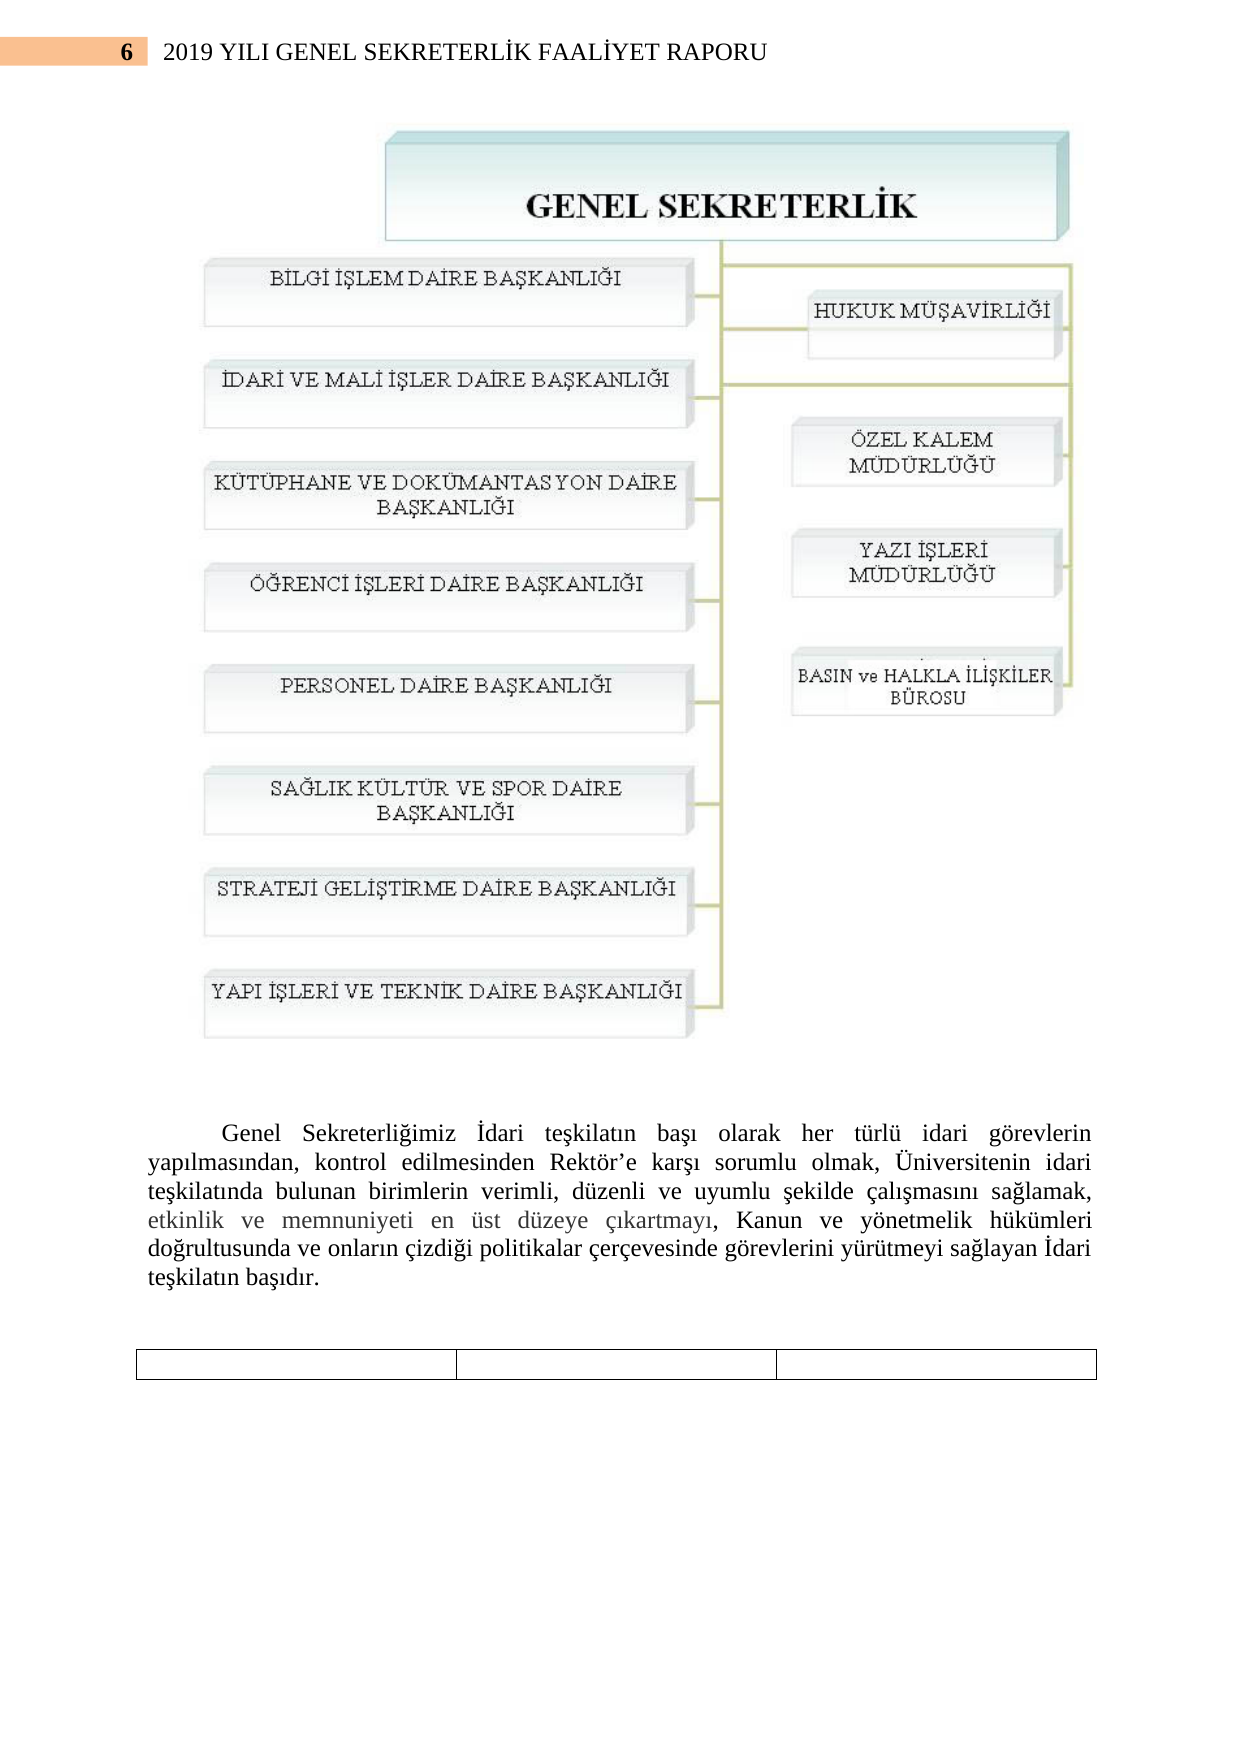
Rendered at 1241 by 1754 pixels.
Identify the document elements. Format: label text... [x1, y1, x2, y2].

text Genel Sekreterliğimiz İdari teşkilatın başı olarak her türlü idari görevlerin yapılmasından, kontrol edilmesinden Rektör’e karşı sorumlu olmak, Üniversitenin idari teşkilatında bulunan birimlerin verimli, düzenli ve uyumlu şekilde çalışmasını sağlamak, etkinlik ve memnuniyeti en üst düzeye çıkartmayı, Kanun ve yönetmelik hükümleri doğrultusunda ve onların çizdiği politikalar çerçevesinde görevlerini yürütmeyi sağlayan İdari teşkilatın başıdır. [148, 1118, 1093, 1291]
picture [147, 102, 1093, 1061]
table_header [777, 1350, 1096, 1379]
table_header [457, 1350, 776, 1379]
table_header [137, 1350, 456, 1379]
